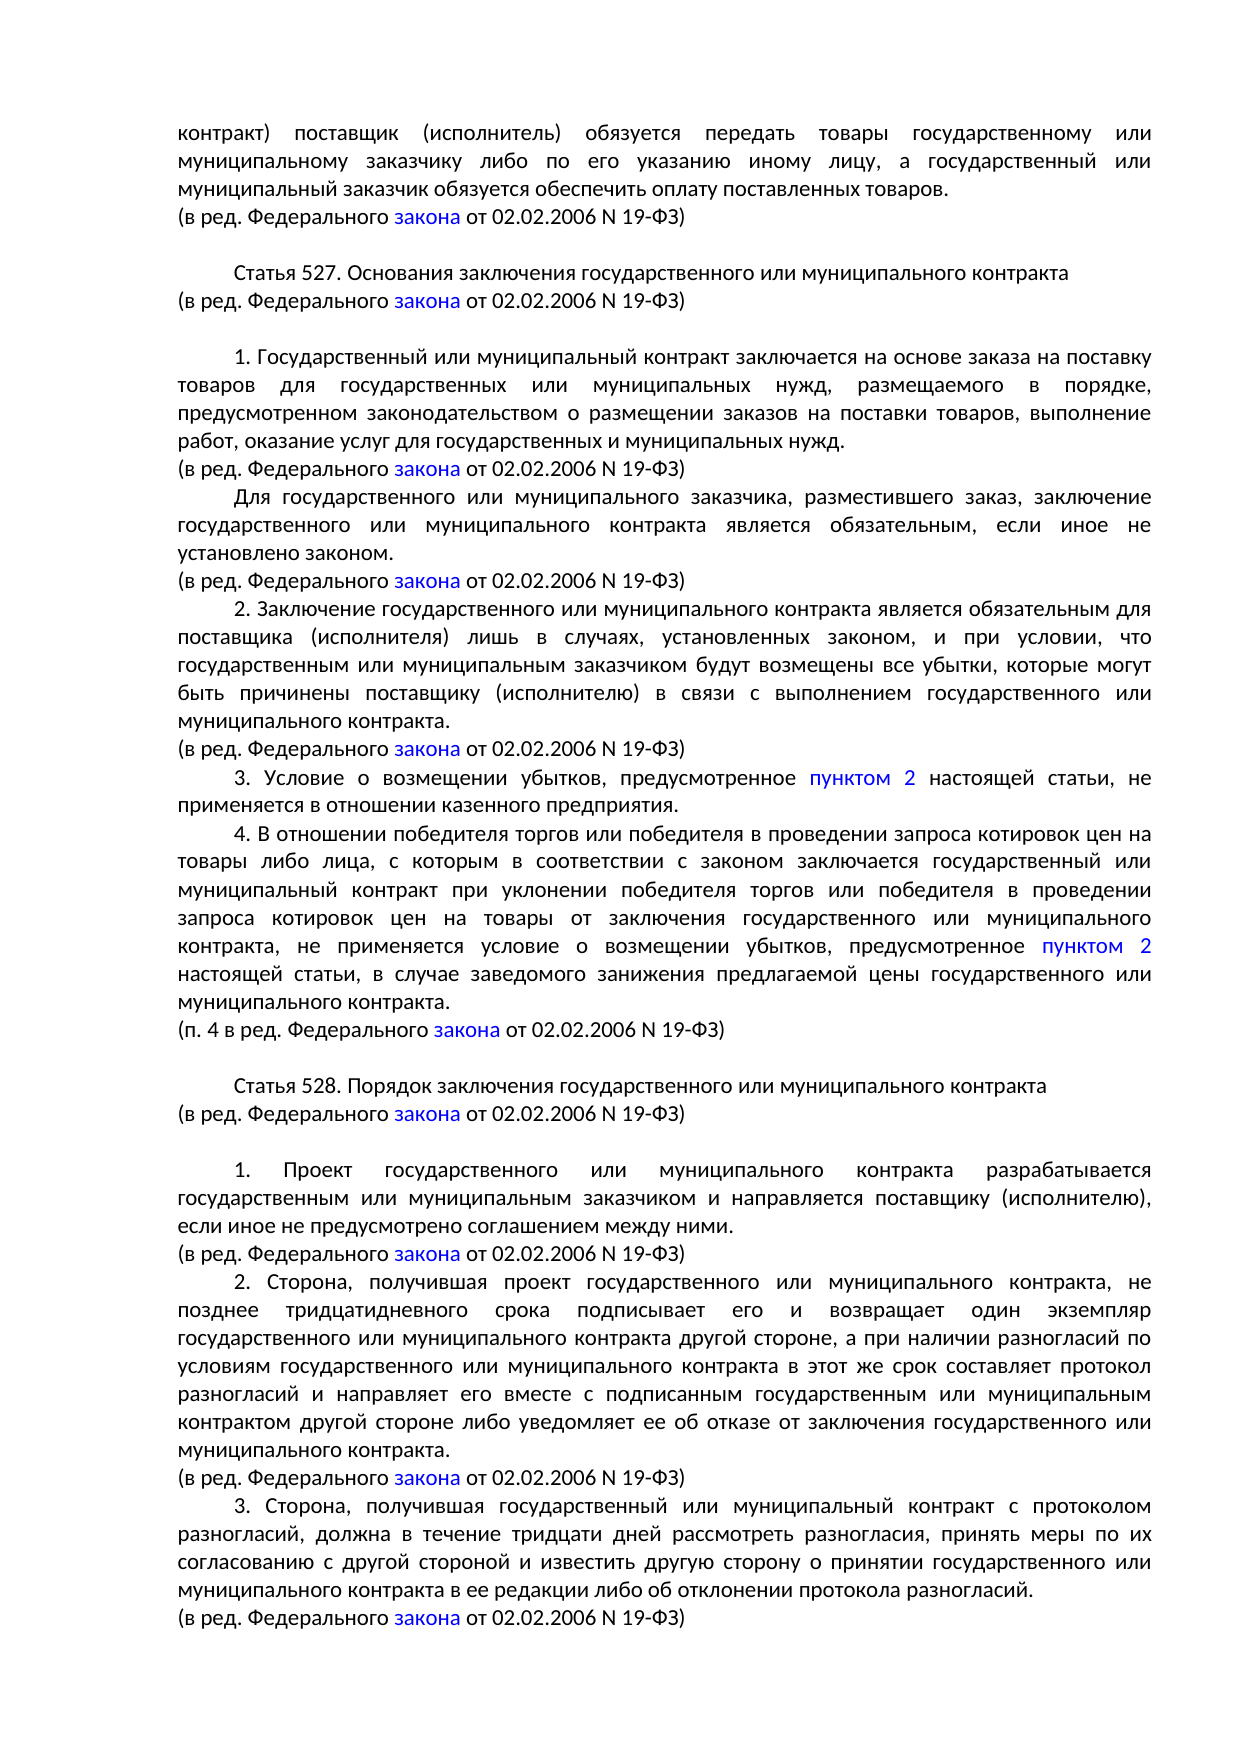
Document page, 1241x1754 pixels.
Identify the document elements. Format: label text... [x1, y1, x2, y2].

text (в ред. Федерального закона от 02.02.2006 N 19-ФЗ) [177, 286, 1152, 314]
text 1. Государственный или муниципальный контракт заключается на основе заказа на поставку товаров для государственных или муниципальных нужд, размещаемого в порядке, предусмотренном законодательством о размещении заказов на поставки товаров, выполнение работ, оказание услуг для государственных и муниципальных нужд. [177, 342, 1152, 454]
text 3. Сторона, получившая государственный или муниципальный контракт с протоколом разногласий, должна в течение тридцати дней рассмотреть разногласия, принять меры по их согласованию с другой стороной и известить другую сторону о принятии государственного или муниципального контракта в ее редакции либо об отклонении протокола разногласий. [177, 1491, 1152, 1603]
text Для государственного или муниципального заказчика, разместившего заказ, заключение государственного или муниципального контракта является обязательным, если иное не установлено законом. [177, 482, 1152, 566]
text (в ред. Федерального закона от 02.02.2006 N 19-ФЗ) [177, 1603, 1152, 1631]
text (в ред. Федерального закона от 02.02.2006 N 19-ФЗ) [177, 734, 1152, 763]
text 3. Условие о возмещении убытков, предусмотренное пунктом 2 настоящей статьи, не применяется в отношении казенного предприятия. [177, 763, 1152, 819]
text (п. 4 в ред. Федерального закона от 02.02.2006 N 19-ФЗ) [177, 1015, 1152, 1043]
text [177, 118, 1152, 202]
text (в ред. Федерального закона от 02.02.2006 N 19-ФЗ) [177, 1099, 1152, 1127]
text Статья 528. Порядок заключения государственного или муниципального контракта [177, 1071, 1152, 1099]
text 2. Заключение государственного или муниципального контракта является обязательным для поставщика (исполнителя) лишь в случаях, установленных законом, и при условии, что государственным или муниципальным заказчиком будут возмещены все убытки, которые могут быть причинены поставщику (исполнителю) в связи с выполнением государственного или муниципального контракта. [177, 594, 1152, 734]
text (в ред. Федерального закона от 02.02.2006 N 19-ФЗ) [177, 1463, 1152, 1491]
text (в ред. Федерального закона от 02.02.2006 N 19-ФЗ) [177, 454, 1152, 482]
text 2. Сторона, получившая проект государственного или муниципального контракта, не позднее тридцатидневного срока подписывает его и возвращает один экземпляр государственного или муниципального контракта другой стороне, а при наличии разногласий по условиям государственного или муниципального контракта в этот же срок составляет протокол разногласий и направляет его вместе с подписанным государственным или муниципальным контрактом другой стороне либо уведомляет ее об отказе от заключения государственного или муниципального контракта. [177, 1267, 1152, 1463]
text 1. Проект государственного или муниципального контракта разрабатывается государственным или муниципальным заказчиком и направляется поставщику (исполнителю), если иное не предусмотрено соглашением между ними. [177, 1155, 1152, 1239]
text (в ред. Федерального закона от 02.02.2006 N 19-ФЗ) [177, 202, 1152, 230]
text (в ред. Федерального закона от 02.02.2006 N 19-ФЗ) [177, 566, 1152, 594]
text (в ред. Федерального закона от 02.02.2006 N 19-ФЗ) [177, 1239, 1152, 1267]
text Статья 527. Основания заключения государственного или муниципального контракта [177, 258, 1152, 286]
text 4. В отношении победителя торгов или победителя в проведении запроса котировок цен на товары либо лица, с которым в соответствии с законом заключается государственный или муниципальный контракт при уклонении победителя торгов или победителя в проведении запроса котировок цен на товары от заключения государственного или муниципального контракта, не применяется условие о возмещении убытков, предусмотренное пунктом 2 настоящей статьи, в случае заведомого занижения предлагаемой цены государственного или муниципального контракта. [177, 819, 1152, 1015]
